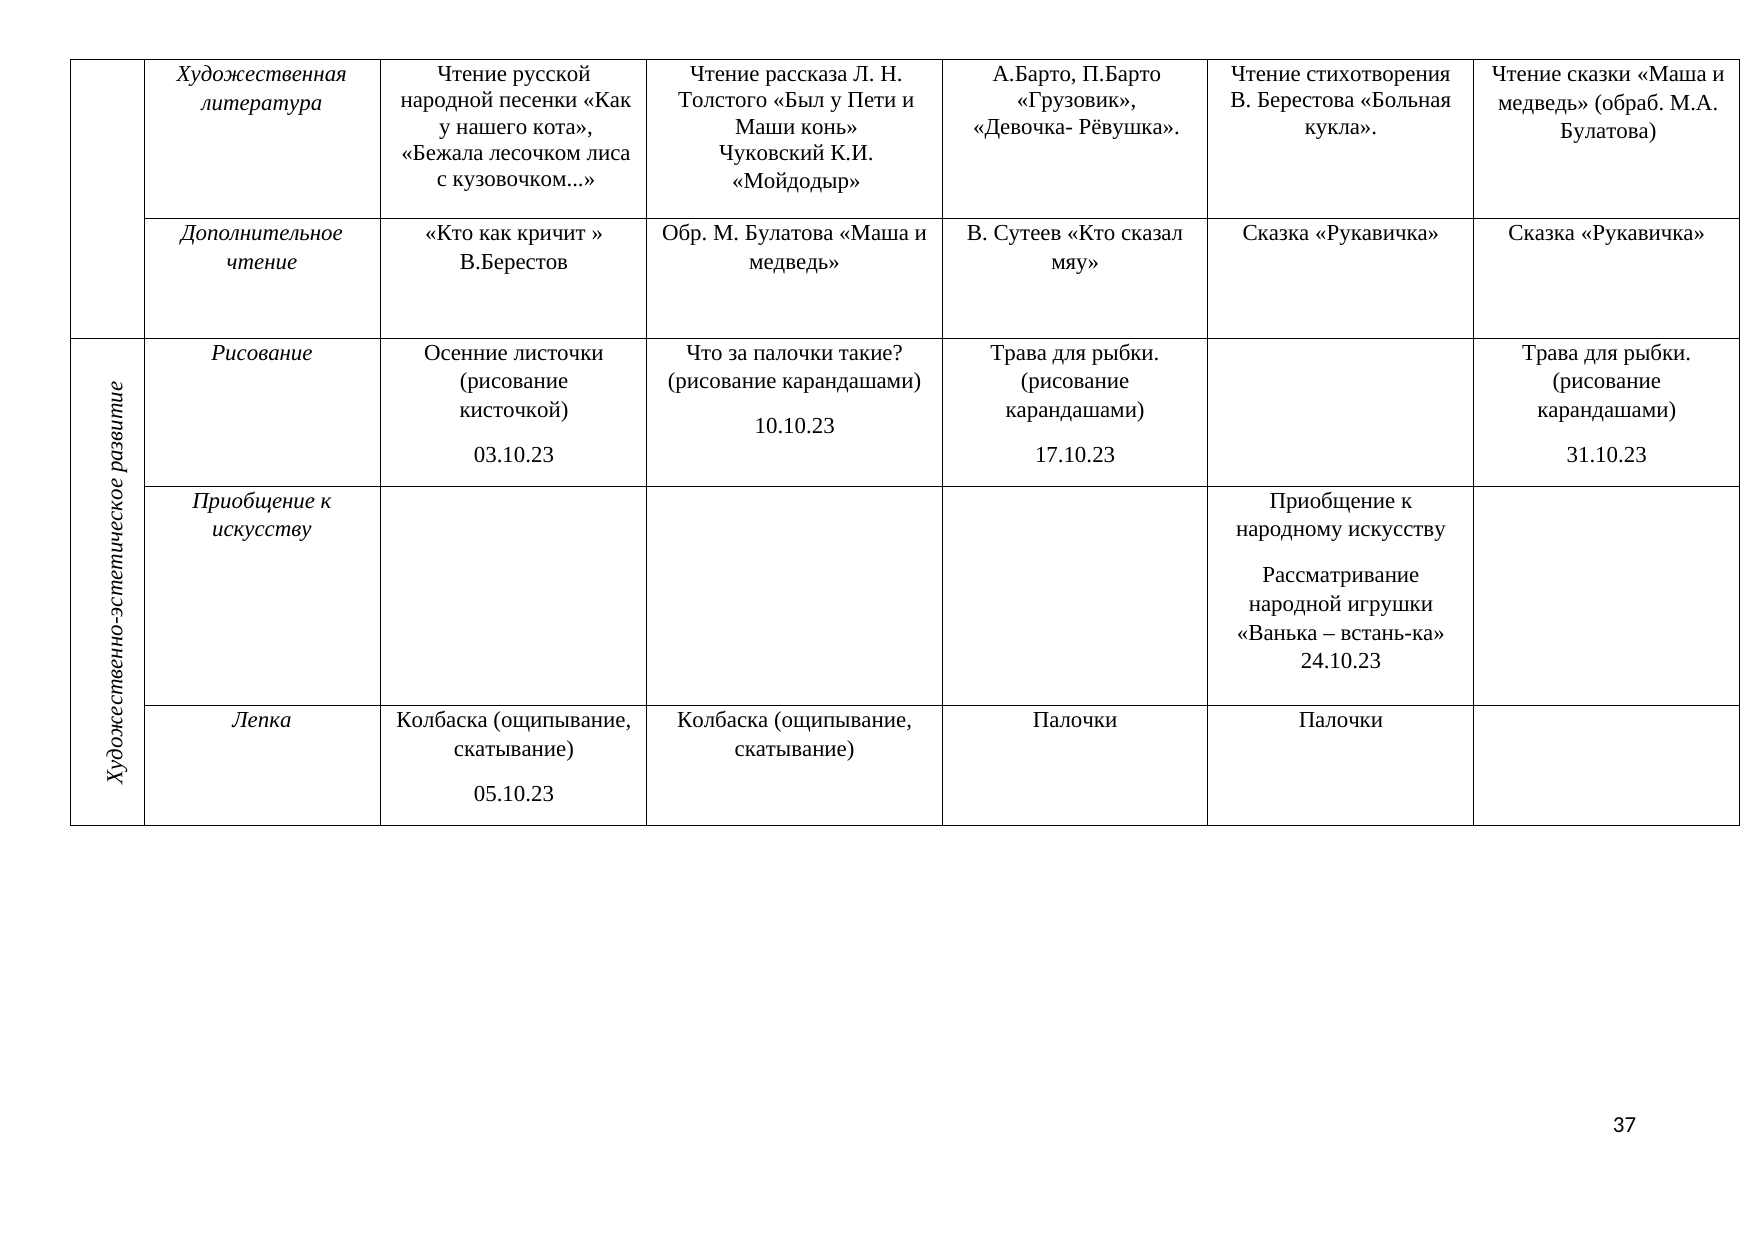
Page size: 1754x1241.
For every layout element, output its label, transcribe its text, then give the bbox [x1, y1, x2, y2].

table_cell А.Барто, П.Барто «Грузовик», «Девочка- Рёвушка». [943, 60, 1207, 218]
table_cell Художественно-эстетическое развитие [71, 339, 144, 825]
table_cell Чтение сказки «Маша и медведь» (обраб. М.А. Булатова) [1474, 60, 1739, 218]
table_cell Палочки 19.10.23 [943, 706, 1207, 825]
table_cell Сказка «Рукавичка» [1474, 219, 1739, 338]
table_cell Дополнительное чтение [145, 219, 380, 338]
table_cell Художественная литература [145, 60, 380, 218]
table_cell Колбаска (ощипывание, скатывание) 12.10.23 [647, 706, 942, 825]
table_cell Трава для рыбки. (рисование карандашами) 17.10.23 [943, 339, 1207, 486]
table_cell Рисование [145, 339, 380, 486]
table_cell В. Сутеев «Кто сказал мяу» [943, 219, 1207, 338]
table_cell Палочки 26.10.23 [1208, 706, 1473, 825]
table_cell «Кто как кричит » В.Берестов [381, 219, 646, 338]
table_cell [1474, 706, 1739, 825]
table_cell Что за палочки такие? (рисование карандашами) 10.10.23 [647, 339, 942, 486]
table_cell [943, 487, 1207, 705]
table_cell Приобщение к народному искусству Рассматривание народной игрушки «Ванька – встань-ка» 24.10.23 [1208, 487, 1473, 705]
table_cell Трава для рыбки. (рисование карандашами) 31.10.23 [1474, 339, 1739, 486]
table_cell Чтение рассказа Л. Н. Толстого «Был у Пети и Маши конь» Чуковский К.И. «Мойдодыр» [647, 60, 942, 218]
table_cell [1208, 339, 1473, 486]
table_cell Приобщение к искусству [145, 487, 380, 705]
table_cell Осенние листочки (рисование кисточкой) 03.10.23 [381, 339, 646, 486]
table_cell [381, 487, 646, 705]
table_cell Колбаска (ощипывание, скатывание) 05.10.23 [381, 706, 646, 825]
table_cell Лепка [145, 706, 380, 825]
table_cell Обр. М. Булатова «Маша и медведь» [647, 219, 942, 338]
table_cell Сказка «Рукавичка» [1208, 219, 1473, 338]
table_cell [1474, 487, 1739, 705]
table_cell Чтение русской народной песенки «Как у нашего кота», «Бежала лесочком лиса с кузовочком...» [381, 60, 646, 218]
table_cell [647, 487, 942, 705]
table_cell Чтение стихотворения В. Берестова «Больная кукла». [1208, 60, 1473, 218]
